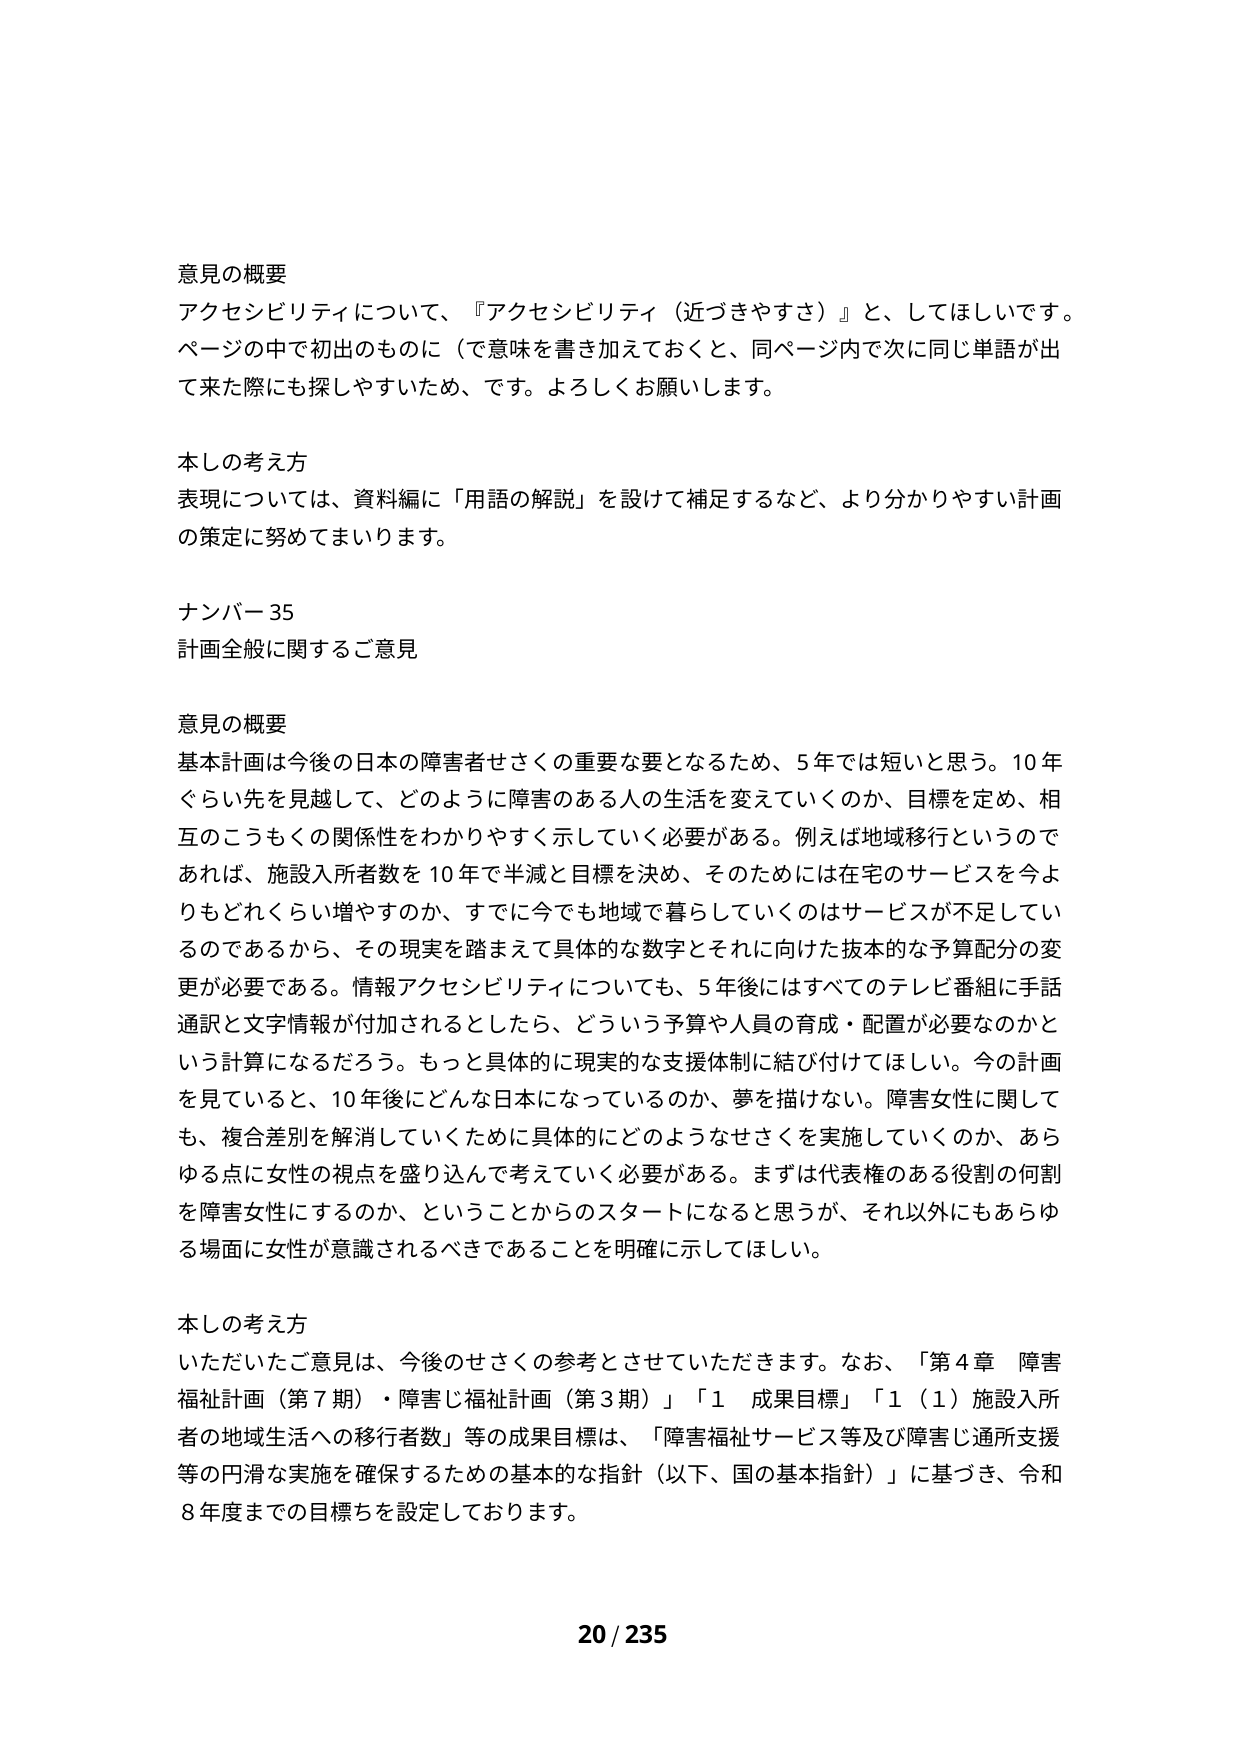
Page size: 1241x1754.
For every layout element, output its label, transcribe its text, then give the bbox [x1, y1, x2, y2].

text ナンバー35 [177, 592, 1063, 629]
text アクセシビリティについて、『アクセシビリティ（近づきやすさ）』と、してほしいです。ページの中で初出のものに（で意味を書き加えておくと、同ページ内で次に同じ単語が出て来た際にも探しやすいため、です。よろしくお願いします。 [177, 292, 1063, 404]
text いただいたご意見は、今後のせさくの参考とさせていただきます。なお、「第４章 障害福祉計画（第７期）・障害じ福祉計画（第３期）」「１ 成果目標」「１（１）施設入所者の地域生活への移行者数」等の成果目標は、「障害福祉サービス等及び障害じ通所支援等の円滑な実施を確保するための基本的な指針（以下、国の基本指針）」に基づき、令和８年度までの目標ちを設定しております。 [177, 1342, 1063, 1529]
text 計画全般に関するご意見 [177, 629, 1063, 667]
text 基本計画は今後の日本の障害者せさくの重要な要となるため、5年では短いと思う。10年ぐらい先を見越して、どのように障害のある人の生活を変えていくのか、目標を定め、相互のこうもくの関係性をわかりやすく示していく必要がある。例えば地域移行というのであれば、施設入所者数を10年で半減と目標を決め、そのためには在宅のサービスを今よりもどれくらい増やすのか、すでに今でも地域で暮らしていくのはサービスが不足しているのであるから、その現実を踏まえて具体的な数字とそれに向けた抜本的な予算配分の変更が必要である。情報アクセシビリティについても、5年後にはすべてのテレビ番組に手話通訳と文字情報が付加されるとしたら、どういう予算や人員の育成・配置が必要なのかという計算になるだろう。もっと具体的に現実的な支援体制に結び付けてほしい。今の計画を見ていると、10年後にどんな日本になっているのか、夢を描けない。障害女性に関しても、複合差別を解消していくために具体的にどのようなせさくを実施していくのか、あらゆる点に女性の視点を盛り込んで考えていく必要がある。まずは代表権のある役割の何割を障害女性にするのか、ということからのスタートになると思うが、それ以外にもあらゆる場面に女性が意識されるべきであることを明確に示してほしい。 [177, 742, 1063, 1267]
text 意見の概要 [177, 704, 1063, 742]
text 表現については、資料編に「用語の解説」を設けて補足するなど、より分かりやすい計画の策定に努めてまいります。 [177, 479, 1063, 554]
text 本しの考え方 [177, 442, 1063, 479]
text 意見の概要 [177, 254, 1063, 292]
text 本しの考え方 [177, 1304, 1063, 1342]
